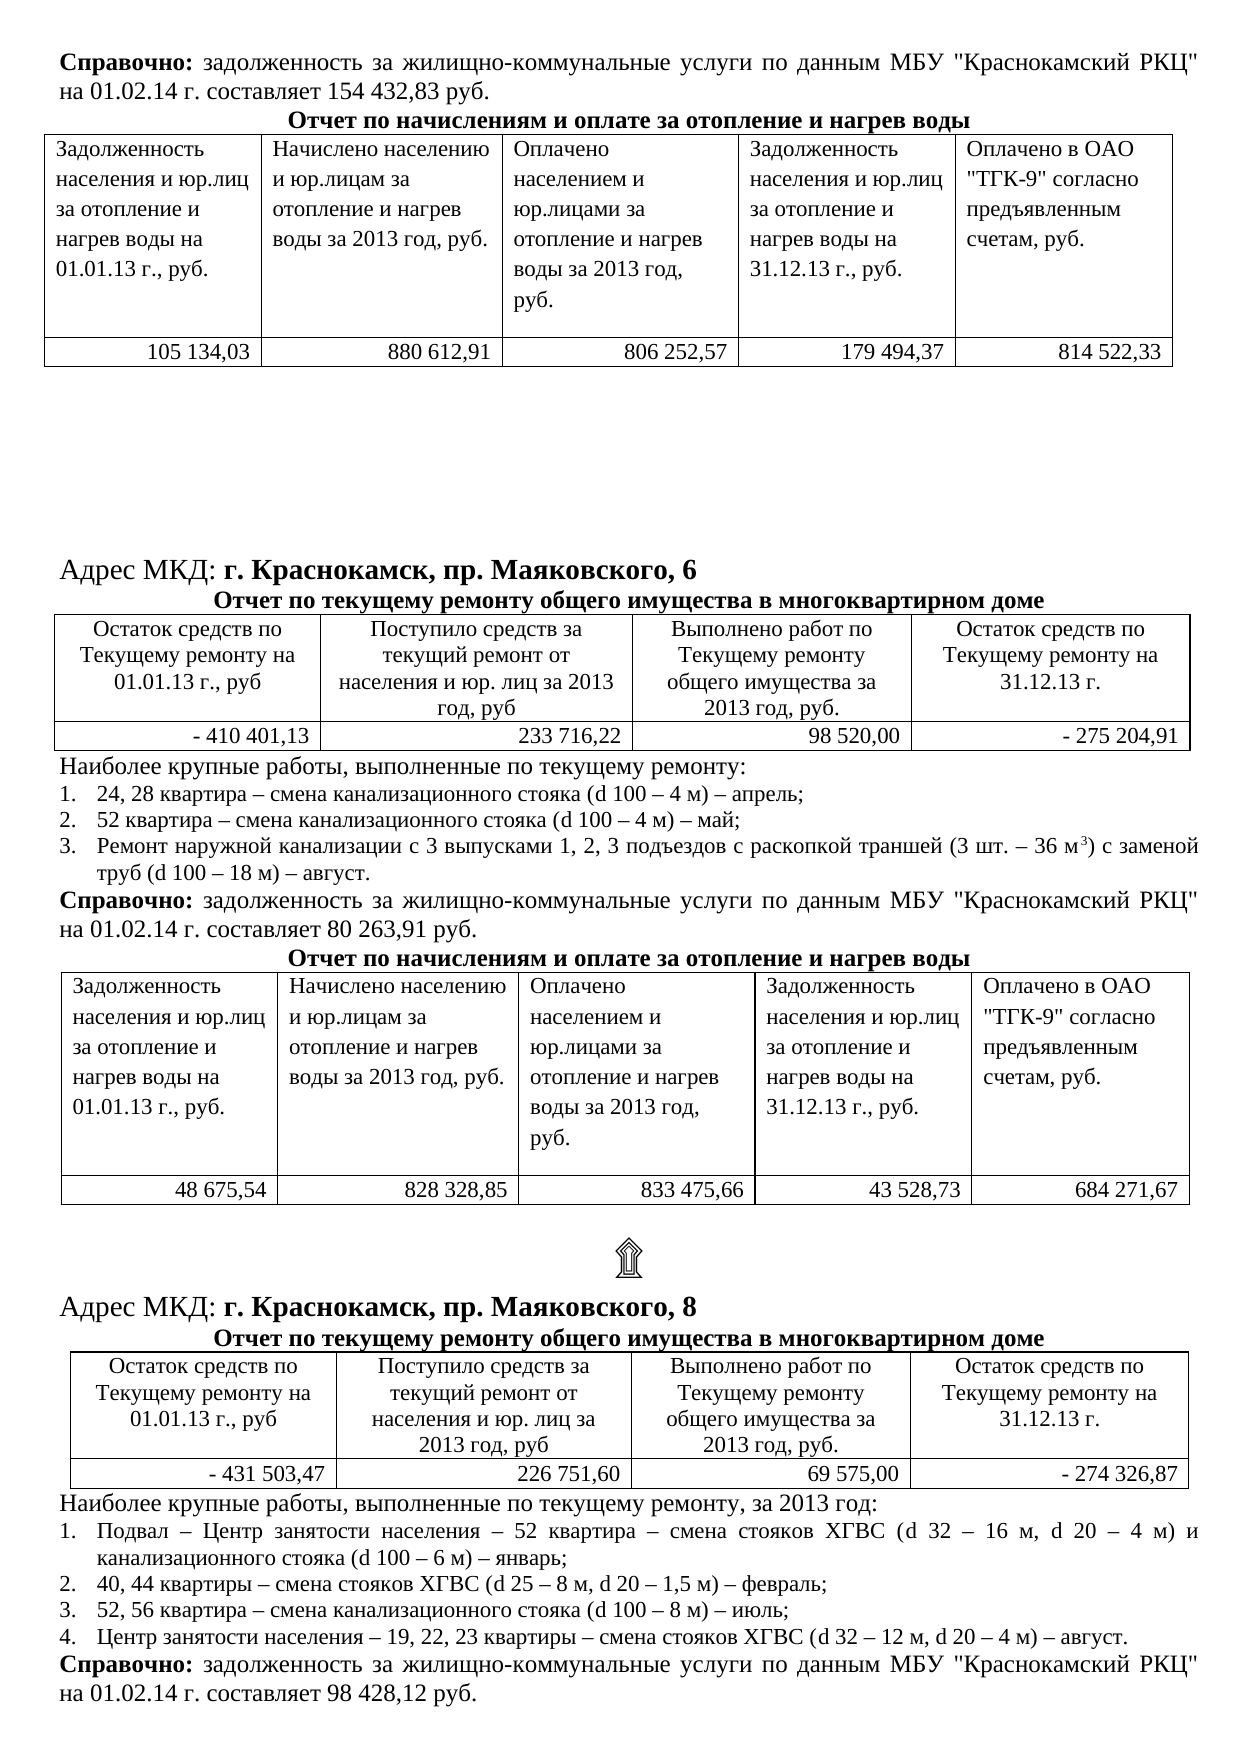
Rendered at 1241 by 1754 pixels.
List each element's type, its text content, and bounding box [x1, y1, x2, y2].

table_header Выполнено работ по Текущему ремонту общего имущества за 2013 год, руб. [633, 615, 911, 721]
table_cell 105 134,03 [45, 338, 261, 366]
text Отчет по текущему ремонту общего имущества в многоквартирном доме [59, 585, 1199, 614]
table_cell - 275 204,91 [912, 722, 1189, 750]
list Подвал – Центр занятости населения – 52 квартира – смена стояков ХГВС (d 32 – 16 м, d 20 – 4 м) и канализационного стояка (d 100 – 6 м) – январь; [59, 1517, 1199, 1570]
table_cell 806 252,57 [503, 338, 738, 366]
list 52 квартира – смена канализационного стояка (d 100 – 4 м) – май; [59, 806, 1199, 833]
text Справочно: задолженность за жилищно-коммунальные услуги по данным МБУ "Краснокамский РКЦ" на 01.02.14 г. составляет 80 263,91 руб. [59, 885, 1199, 943]
table_header Задолженность населения и юр.лиц за отопление и нагрев воды на 01.01.13 г., руб. [45, 135, 261, 337]
table_header Поступило средств за текущий ремонт от населения и юр. лиц за 2013 год, руб [321, 615, 632, 721]
table_header Остаток средств по Текущему ремонту на 01.01.13 г., руб [55, 615, 320, 721]
table_cell 179 494,37 [739, 338, 955, 366]
text Адрес МКД: г. Краснокамск, пр. Маяковского, 8 [59, 1289, 1199, 1323]
table_header Оплачено в ОАО "ТГК-9" согласно предъявленным счетам, руб. [972, 973, 1189, 1175]
table_header Остаток средств по Текущему ремонту на 31.12.13 г. [911, 1353, 1188, 1458]
table_cell 833 475,66 [519, 1176, 754, 1204]
table_header Начислено населению и юр.лицам за отопление и нагрев воды за 2013 год, руб. [262, 135, 502, 337]
table_cell 226 751,60 [337, 1459, 631, 1487]
table_header Остаток средств по Текущему ремонту на 31.12.13 г. [912, 615, 1189, 721]
text Наиболее крупные работы, выполненные по текущему ремонту, за 2013 год: [59, 1488, 1199, 1517]
list 24, 28 квартира – смена канализационного стояка (d 100 – 4 м) – апрель; [59, 780, 1199, 806]
table_cell - 410 401,13 [55, 722, 320, 750]
text Отчет по текущему ремонту общего имущества в многоквартирном доме [59, 1323, 1199, 1351]
table_header Оплачено населением и юр.лицами за отопление и нагрев воды за 2013 год, руб. [519, 973, 754, 1175]
table_cell 69 575,00 [632, 1459, 910, 1487]
table_cell 48 675,54 [62, 1176, 277, 1204]
list 52, 56 квартира – смена канализационного стояка (d 100 – 8 м) – июль; [59, 1596, 1199, 1623]
table_cell 828 328,85 [278, 1176, 518, 1204]
table_header Задолженность населения и юр.лиц за отопление и нагрев воды на 01.01.13 г., руб. [62, 973, 277, 1175]
table_cell - 274 326,87 [911, 1459, 1188, 1487]
text Отчет по начислениям и оплате за отопление и нагрев воды [59, 943, 1199, 972]
text Отчет по начислениям и оплате за отопление и нагрев воды [59, 105, 1199, 133]
table_header Остаток средств по Текущему ремонту на 01.01.13 г., руб [71, 1353, 336, 1458]
text Адрес МКД: г. Краснокамск, пр. Маяковского, 6 [59, 552, 1199, 585]
table_cell 880 612,91 [262, 338, 502, 366]
table_cell 233 716,22 [321, 722, 632, 750]
text Справочно: задолженность за жилищно-коммунальные услуги по данным МБУ "Краснокамский РКЦ" на 01.02.14 г. составляет 98 428,12 руб. [59, 1649, 1199, 1707]
text ۩ [59, 1232, 1199, 1289]
table_header Поступило средств за текущий ремонт от населения и юр. лиц за 2013 год, руб [337, 1353, 631, 1458]
table_cell 684 271,67 [972, 1176, 1189, 1204]
table_header Задолженность населения и юр.лиц за отопление и нагрев воды на 31.12.13 г., руб. [739, 135, 955, 337]
table_cell 98 520,00 [633, 722, 911, 750]
table_header Оплачено в ОАО "ТГК-9" согласно предъявленным счетам, руб. [956, 135, 1172, 337]
table_header Выполнено работ по Текущему ремонту общего имущества за 2013 год, руб. [632, 1353, 910, 1458]
list 40, 44 квартиры – смена стояков ХГВС (d 25 – 8 м, d 20 – 1,5 м) – февраль; [59, 1570, 1199, 1596]
text Наиболее крупные работы, выполненные по текущему ремонту: [59, 751, 1199, 780]
table_header Оплачено населением и юр.лицами за отопление и нагрев воды за 2013 год, руб. [503, 135, 738, 337]
table_cell - 431 503,47 [71, 1459, 336, 1487]
text Справочно: задолженность за жилищно-коммунальные услуги по данным МБУ "Краснокамский РКЦ" на 01.02.14 г. составляет 154 432,83 руб. [59, 47, 1199, 105]
table_cell 43 528,73 [756, 1176, 971, 1204]
list Ремонт наружной канализации с 3 выпусками 1, 2, 3 подъездов с раскопкой траншей (3 шт. – 36 м3) с заменой труб (d 100 – 18 м) – август. [59, 833, 1199, 885]
table_header Задолженность населения и юр.лиц за отопление и нагрев воды на 31.12.13 г., руб. [756, 973, 971, 1175]
list Центр занятости населения – 19, 22, 23 квартиры – смена стояков ХГВС (d 32 – 12 м, d 20 – 4 м) – август. [59, 1623, 1199, 1649]
table_cell 814 522,33 [956, 338, 1172, 366]
table_header Начислено населению и юр.лицам за отопление и нагрев воды за 2013 год, руб. [278, 973, 518, 1175]
